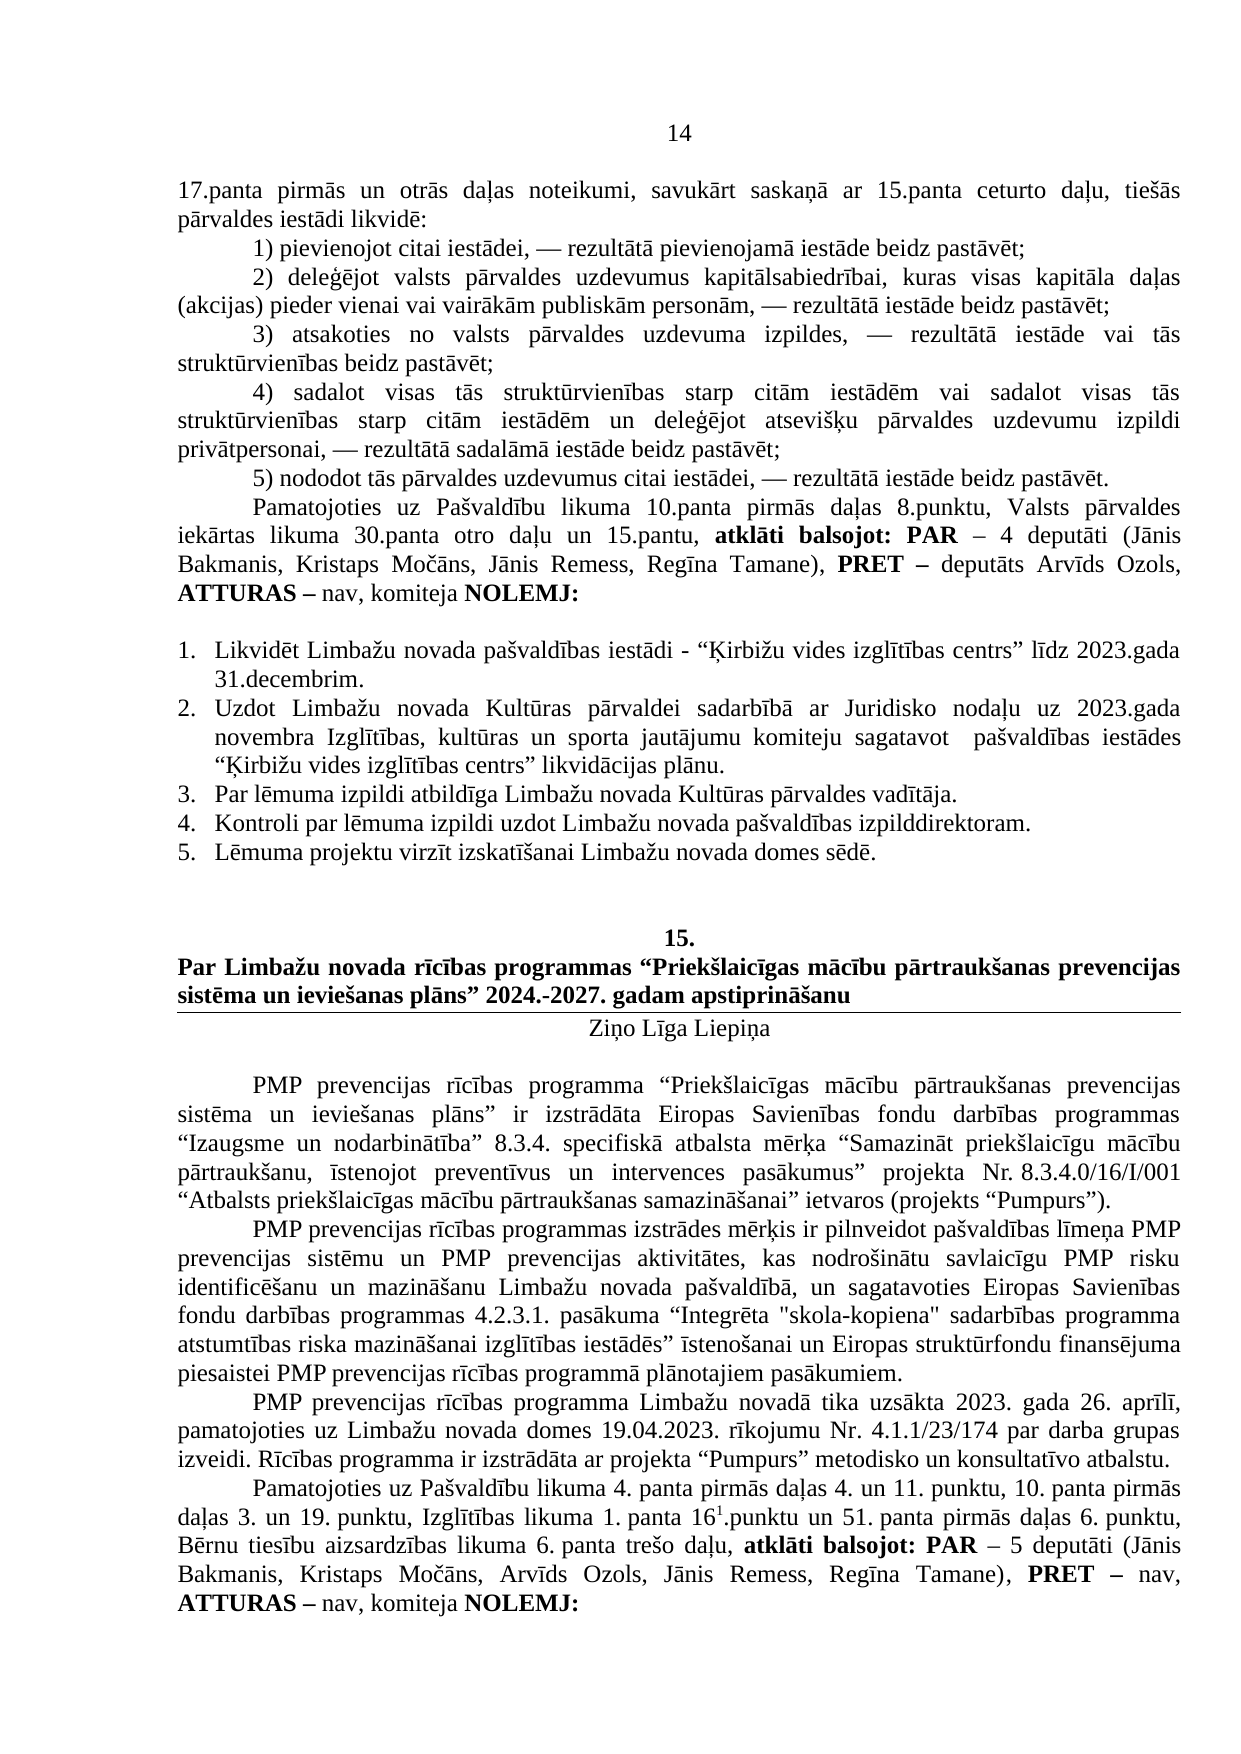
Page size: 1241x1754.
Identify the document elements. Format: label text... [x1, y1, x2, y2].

text 2) deleģējot valsts pārvaldes uzdevumus kapitālsabiedrībai, kuras visas kapitāla daļas (akcijas) pieder vienai vai vairākām publiskām personām, — rezultātā iestāde beidz pastāvēt; [177, 262, 1181, 319]
list Likvidēt Limbažu novada pašvaldības iestādi - “Ķirbižu vides izglītības centrs” līdz 2023.gada 31.decembrim. [177, 636, 1181, 693]
text PMP prevencijas rīcības programmas izstrādes mērķis ir pilnveidot pašvaldības līmeņa PMP prevencijas sistēmu un PMP prevencijas aktivitātes, kas nodrošinātu savlaicīgu PMP risku identificēšanu un mazināšanu Limbažu novada pašvaldībā, un sagatavoties Eiropas Savienības fondu darbības programmas 4.2.3.1. pasākuma “Integrēta "skola-kopiena" sadarbības programma atstumtības riska mazināšanai izglītības iestādēs” īstenošanai un Eiropas struktūrfondu finansējuma piesaistei PMP prevencijas rīcības programmā plānotajiem pasākumiem. [177, 1214, 1181, 1387]
text 1) pievienojot citai iestādei, — rezultātā pievienojamā iestāde beidz pastāvēt; [177, 233, 1181, 262]
list Kontroli par lēmuma izpildi uzdot Limbažu novada pašvaldības izpilddirektoram. [177, 808, 1181, 837]
text PMP prevencijas rīcības programma Limbažu novadā tika uzsākta 2023. gada 26. aprīlī, pamatojoties uz Limbažu novada domes 19.04.2023. rīkojumu Nr. 4.1.1/23/174 par darba grupas izveidi. Rīcības programma ir izstrādāta ar projekta “Pumpurs” metodisko un konsultatīvo atbalstu. [177, 1387, 1181, 1473]
text Ziņo Līga Liepiņa [177, 1013, 1181, 1042]
text 5) nododot tās pārvaldes uzdevumus citai iestādei, — rezultātā iestāde beidz pastāvēt. [177, 463, 1181, 492]
text Pamatojoties uz Pašvaldību likuma 10.panta pirmās daļas 8.punktu, Valsts pārvaldes iekārtas likuma 30.panta otro daļu un 15.pantu, atklāti balsojot: PAR – 4 deputāti (Jānis Bakmanis, Kristaps Močāns, Jānis Remess, Regīna Tamane), PRET – deputāts Arvīds Ozols, ATTURAS – nav, komiteja NOLEMJ: [177, 492, 1181, 607]
text 3) atsakoties no valsts pārvaldes uzdevuma izpildes, — rezultātā iestāde vai tās struktūrvienības beidz pastāvēt; [177, 319, 1181, 377]
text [177, 176, 1181, 233]
text Pamatojoties uz Pašvaldību likuma 4. panta pirmās daļas 4. un 11. punktu, 10. panta pirmās daļas 3. un 19. punktu, Izglītības likuma 1. panta 161.punktu un 51. panta pirmās daļas 6. punktu, Bērnu tiesību aizsardzības likuma 6. panta trešo daļu, atklāti balsojot: PAR – 5 deputāti (Jānis Bakmanis, Kristaps Močāns, Arvīds Ozols, Jānis Remess, Regīna Tamane), PRET – nav, ATTURAS – nav, komiteja NOLEMJ: [177, 1473, 1181, 1617]
list Par lēmuma izpildi atbildīga Limbažu novada Kultūras pārvaldes vadītāja. [177, 779, 1181, 808]
list Uzdot Limbažu novada Kultūras pārvaldei sadarbībā ar Juridisko nodaļu uz 2023.gada novembra Izglītības, kultūras un sporta jautājumu komiteju sagatavot pašvaldības iestādes “Ķirbižu vides izglītības centrs” likvidācijas plānu. [177, 693, 1181, 779]
text 4) sadalot visas tās struktūrvienības starp citām iestādēm vai sadalot visas tās struktūrvienības starp citām iestādēm un deleģējot atsevišķu pārvaldes uzdevumu izpildi privātpersonai, — rezultātā sadalāmā iestāde beidz pastāvēt; [177, 377, 1181, 463]
text PMP prevencijas rīcības programma “Priekšlaicīgas mācību pārtraukšanas prevencijas sistēma un ieviešanas plāns” ir izstrādāta Eiropas Savienības fondu darbības programmas “Izaugsme un nodarbinātība” 8.3.4. specifiskā atbalsta mērķa “Samazināt priekšlaicīgu mācību pārtraukšanu, īstenojot preventīvus un intervences pasākumus” projekta Nr. 8.3.4.0/16/I/001 “Atbalsts priekšlaicīgas mācību pārtraukšanas samazināšanai” ietvaros (projekts “Pumpurs”). [177, 1071, 1181, 1214]
list Lēmuma projektu virzīt izskatīšanai Limbažu novada domes sēdē. [177, 837, 1181, 866]
text 15. [177, 923, 1181, 952]
text Par Limbažu novada rīcības programmas “Priekšlaicīgas mācību pārtraukšanas prevencijas sistēma un ieviešanas plāns” 2024.-2027. gadam apstiprināšanu [177, 952, 1181, 1012]
